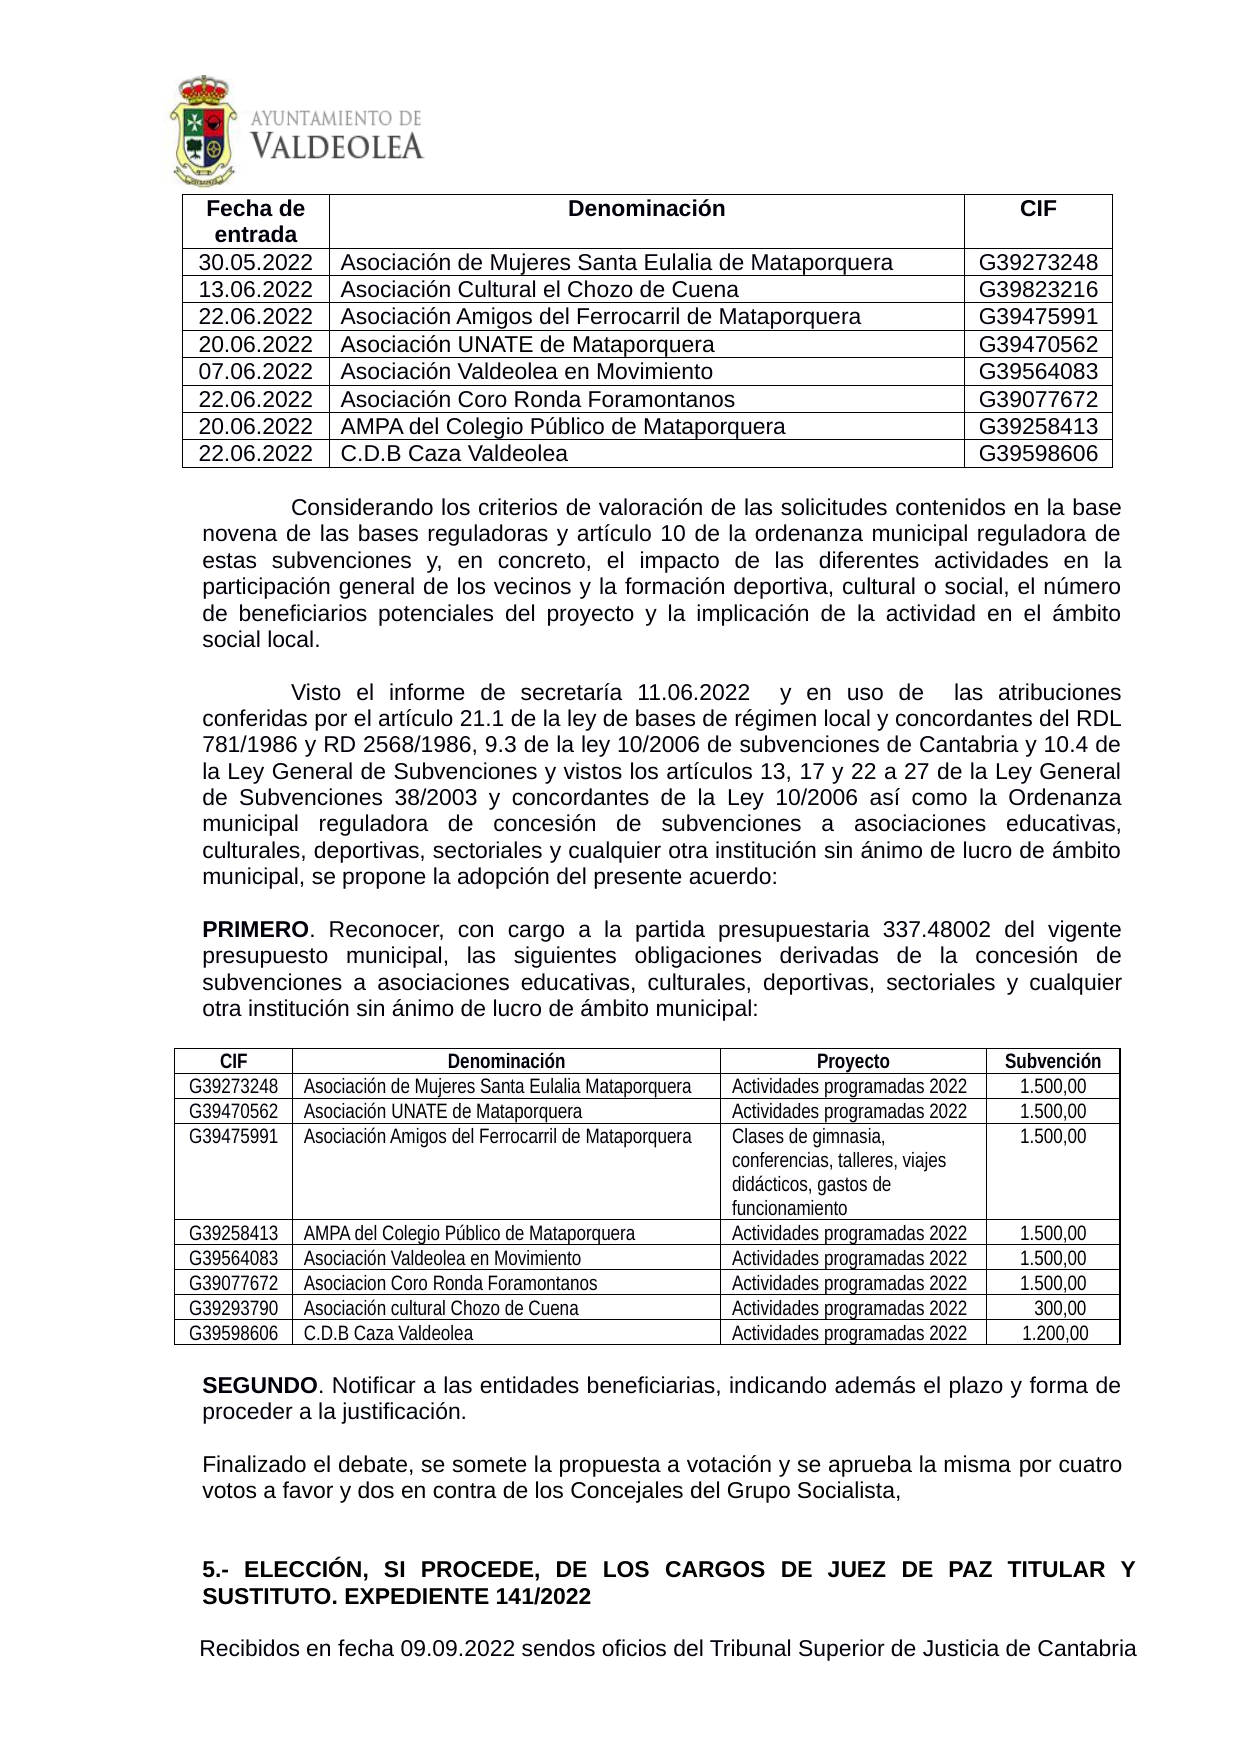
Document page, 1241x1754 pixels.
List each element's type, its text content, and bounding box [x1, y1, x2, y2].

table_cell 1.500,00 [987, 1124, 1119, 1219]
table_cell Asociación de Mujeres Santa Eulalia Mataporquera [293, 1074, 720, 1097]
table_cell Asociación Coro Ronda Foramontanos [330, 386, 964, 412]
table_cell G39273248 [175, 1074, 292, 1097]
table_cell Actividades programadas 2022 [721, 1099, 986, 1122]
table_cell 20.06.2022 [183, 331, 329, 357]
table_cell Asociación UNATE de Mataporquera [330, 331, 964, 357]
table_cell 1.500,00 [987, 1099, 1119, 1122]
table_cell 1.200,00 [987, 1320, 1119, 1344]
table_cell C.D.B Caza Valdeolea [330, 440, 964, 467]
table_cell G39077672 [965, 386, 1112, 412]
text SEGUNDO. Notificar a las entidades beneficiarias, indicando además el plazo y forma de proceder a la justificación. [202, 1372, 1122, 1424]
table_cell G39598606 [175, 1320, 292, 1344]
table_cell G39598606 [965, 440, 1112, 467]
table_header Denominación [330, 195, 964, 247]
table_cell Actividades programadas 2022 [721, 1270, 986, 1294]
text 5.- ELECCIÓN, SI PROCEDE, DE LOS CARGOS DE JUEZ DE PAZ TITULAR Y SUSTITUTO. EXPEDIENTE 141/2022 [202, 1556, 1137, 1609]
table_cell Actividades programadas 2022 [721, 1220, 986, 1244]
table_cell G39293790 [175, 1295, 292, 1319]
table_cell AMPA del Colegio Público de Mataporquera [330, 413, 964, 439]
table_cell C.D.B Caza Valdeolea [293, 1320, 720, 1344]
table_cell 07.06.2022 [183, 358, 329, 384]
table_header Proyecto [721, 1049, 986, 1072]
text PRIMERO. Reconocer, con cargo a la partida presupuestaria 337.48002 del vigente presupuesto municipal, las siguientes obligaciones derivadas de la concesión de subvenciones a asociaciones educativas, culturales, deportivas, sectoriales y cualquier otra institución sin ánimo de lucro de ámbito municipal: [202, 916, 1122, 1021]
table_cell 20.06.2022 [183, 413, 329, 439]
table_cell 300,00 [987, 1295, 1119, 1319]
table_cell Actividades programadas 2022 [721, 1320, 986, 1344]
table_cell Asociación Cultural el Chozo de Cuena [330, 276, 964, 302]
table_cell 1.500,00 [987, 1220, 1119, 1244]
table_header Denominación [293, 1049, 720, 1072]
table_cell 13.06.2022 [183, 276, 329, 302]
table_cell Asociación Valdeolea en Movimiento [293, 1245, 720, 1269]
table_cell G39273248 [965, 249, 1112, 275]
table_cell Actividades programadas 2022 [721, 1074, 986, 1097]
table_header CIF [965, 195, 1112, 247]
table_cell AMPA del Colegio Público de Mataporquera [293, 1220, 720, 1244]
table_cell G39564083 [175, 1245, 292, 1269]
table_cell 1.500,00 [987, 1074, 1119, 1097]
table_cell Asociación Valdeolea en Movimiento [330, 358, 964, 384]
table_cell G39470562 [965, 331, 1112, 357]
text Considerando los criterios de valoración de las solicitudes contenidos en la base novena de las bases reguladoras y artículo 10 de la ordenanza municipal reguladora de estas subvenciones y, en concreto, el impacto de las diferentes actividades en la participación general de los vecinos y la formación deportiva, cultural o social, el número de beneficiarios potenciales del proyecto y la implicación de la actividad en el ámbito social local. [202, 494, 1122, 652]
table_cell G39823216 [965, 276, 1112, 302]
table_header Subvención [987, 1049, 1119, 1072]
table_cell Clases de gimnasia, conferencias, talleres, viajes didácticos, gastos de funcionamiento [721, 1124, 986, 1219]
text Visto el informe de secretaría 11.06.2022 y en uso de las atribuciones conferidas por el artículo 21.1 de la ley de bases de régimen local y concordantes del RDL 781/1986 y RD 2568/1986, 9.3 de la ley 10/2006 de subvenciones de Cantabria y 10.4 de la Ley General de Subvenciones y vistos los artículos 13, 17 y 22 a 27 de la Ley General de Subvenciones 38/2003 y concordantes de la Ley 10/2006 así como la Ordenanza municipal reguladora de concesión de subvenciones a asociaciones educativas, culturales, deportivas, sectoriales y cualquier otra institución sin ánimo de lucro de ámbito municipal, se propone la adopción del presente acuerdo: [202, 678, 1122, 889]
table_header Fecha de entrada [183, 195, 329, 247]
table_cell G39470562 [175, 1099, 292, 1122]
text Finalizado el debate, se somete la propuesta a votación y se aprueba la misma por cuatro votos a favor y dos en contra de los Concejales del Grupo Socialista, [202, 1451, 1122, 1503]
table_cell Asociación UNATE de Mataporquera [293, 1099, 720, 1122]
table_cell Asociacion Coro Ronda Foramontanos [293, 1270, 720, 1294]
table_cell G39258413 [175, 1220, 292, 1244]
table_cell Asociación de Mujeres Santa Eulalia de Mataporquera [330, 249, 964, 275]
table_header CIF [175, 1049, 292, 1072]
table_cell 30.05.2022 [183, 249, 329, 275]
table_cell Asociación cultural Chozo de Cuena [293, 1295, 720, 1319]
table_cell Asociación Amigos del Ferrocarril de Mataporquera [330, 303, 964, 330]
picture [163, 75, 450, 190]
table_cell 22.06.2022 [183, 386, 329, 412]
table_cell G39475991 [175, 1124, 292, 1219]
table_cell 22.06.2022 [183, 440, 329, 467]
table_cell 1.500,00 [987, 1245, 1119, 1269]
table_cell G39258413 [965, 413, 1112, 439]
table_cell G39077672 [175, 1270, 292, 1294]
table_cell Asociación Amigos del Ferrocarril de Mataporquera [293, 1124, 720, 1219]
table_cell Actividades programadas 2022 [721, 1245, 986, 1269]
table_cell Actividades programadas 2022 [721, 1295, 986, 1319]
table_cell G39475991 [965, 303, 1112, 330]
table_cell 1.500,00 [987, 1270, 1119, 1294]
table_cell 22.06.2022 [183, 303, 329, 330]
table_cell G39564083 [965, 358, 1112, 384]
